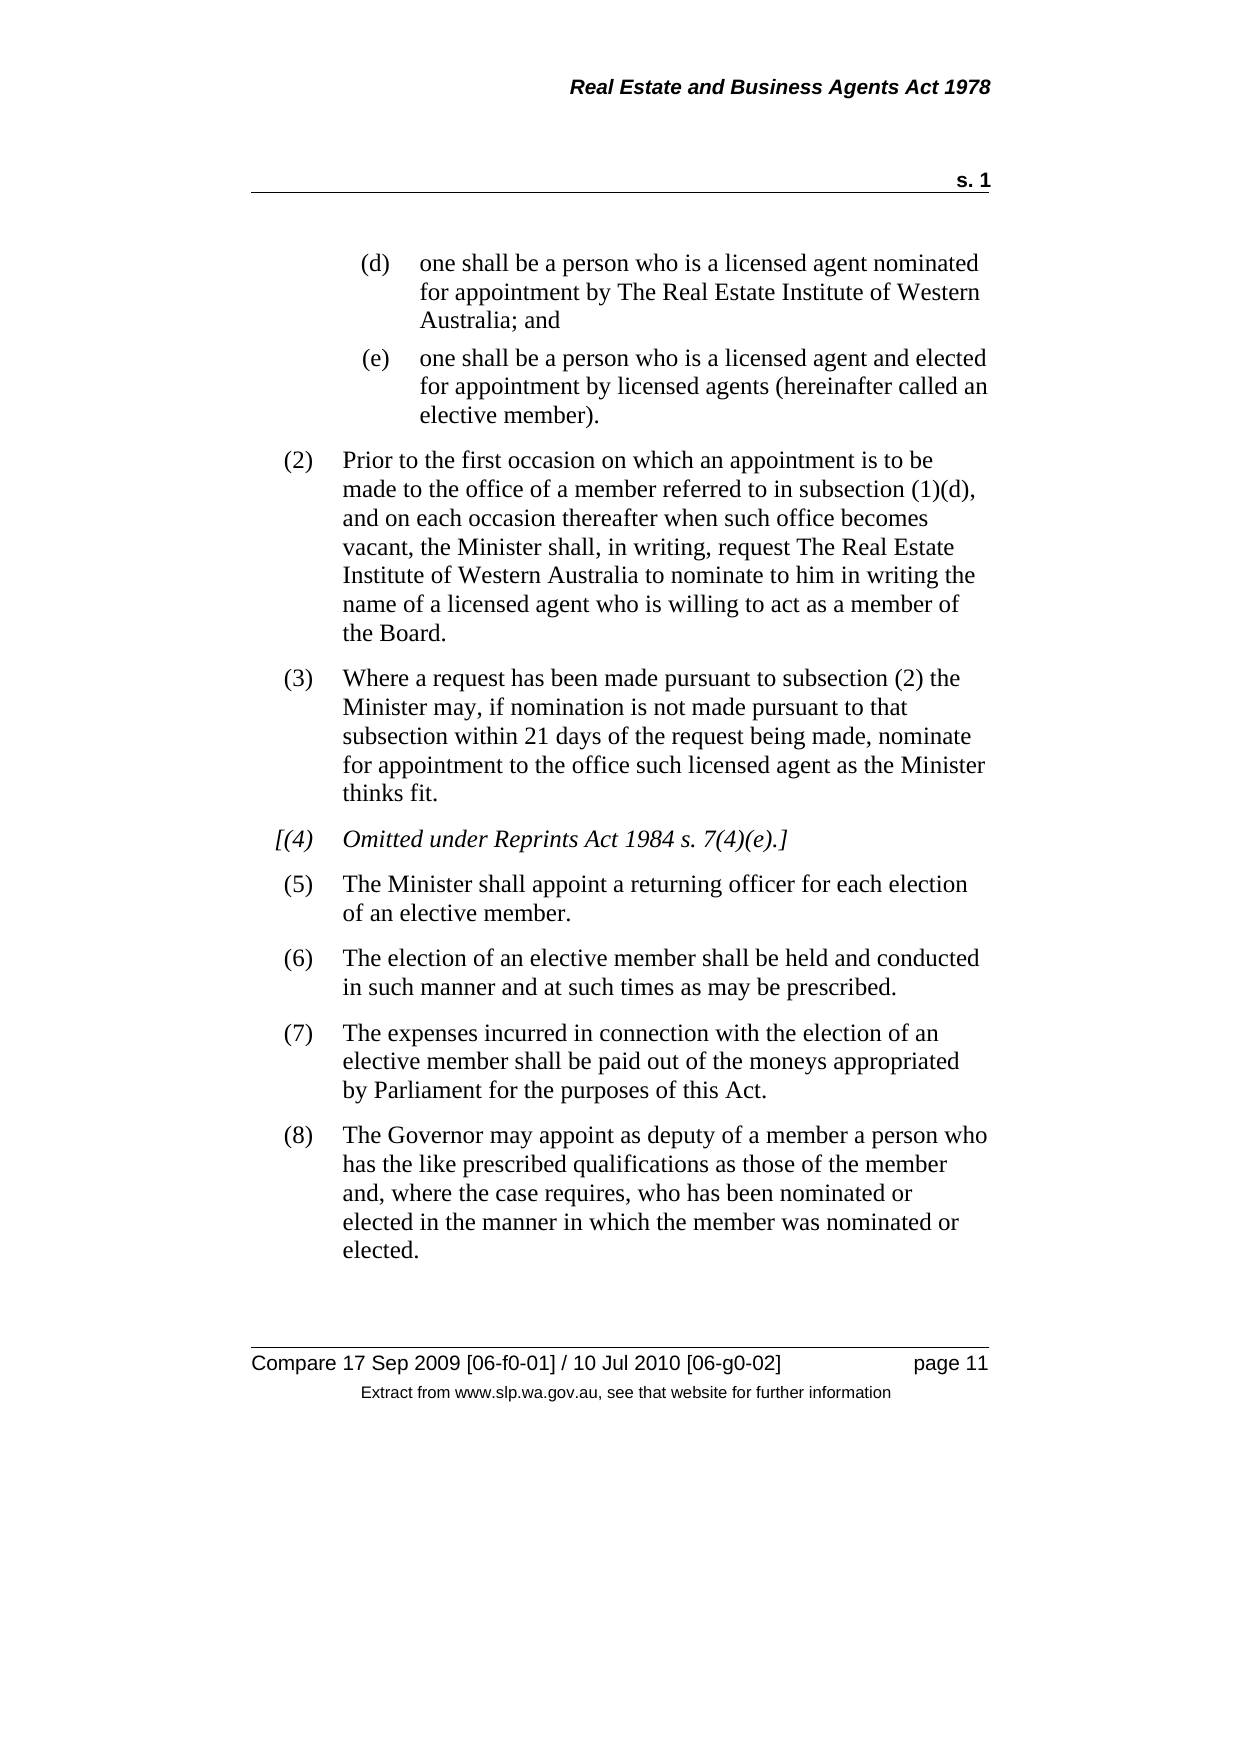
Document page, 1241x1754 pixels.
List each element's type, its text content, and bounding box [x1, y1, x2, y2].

text (5) The Minister shall appoint a returning officer for each election of an elective member. [251, 869, 989, 927]
text (d) one shall be a person who is a licensed agent nominated for appointment by The Real Estate Institute of Western Australia; and [251, 248, 989, 334]
text [(4) Omitted under Reprints Act 1984 s. 7(4)(e).] [251, 824, 989, 853]
text (3) Where a request has been made pursuant to subsection (2) the Minister may, if nomination is not made pursuant to that subsection within 21 days of the request being made, nominate for appointment to the office such licensed agent as the Minister thinks fit. [251, 663, 989, 807]
text (2) Prior to the first occasion on which an appointment is to be made to the office of a member referred to in subsection (1)(d), and on each occasion thereafter when such office becomes vacant, the Minister shall, in writing, request The Real Estate Institute of Western Australia to nominate to him in writing the name of a licensed agent who is willing to act as a member of the Board. [251, 446, 989, 647]
text (e) one shall be a person who is a licensed agent and elected for appointment by licensed agents (hereinafter called an elective member). [251, 343, 989, 429]
text (7) The expenses incurred in connection with the election of an elective member shall be paid out of the moneys appropriated by Parliament for the purposes of this Act. [251, 1018, 989, 1104]
text (8) The Governor may appoint as deputy of a member a person who has the like prescribed qualifications as those of the member and, where the case requires, who has been nominated or elected in the manner in which the member was nominated or elected. [251, 1121, 989, 1264]
text (6) The election of an elective member shall be held and conducted in such manner and at such times as may be prescribed. [251, 943, 989, 1001]
